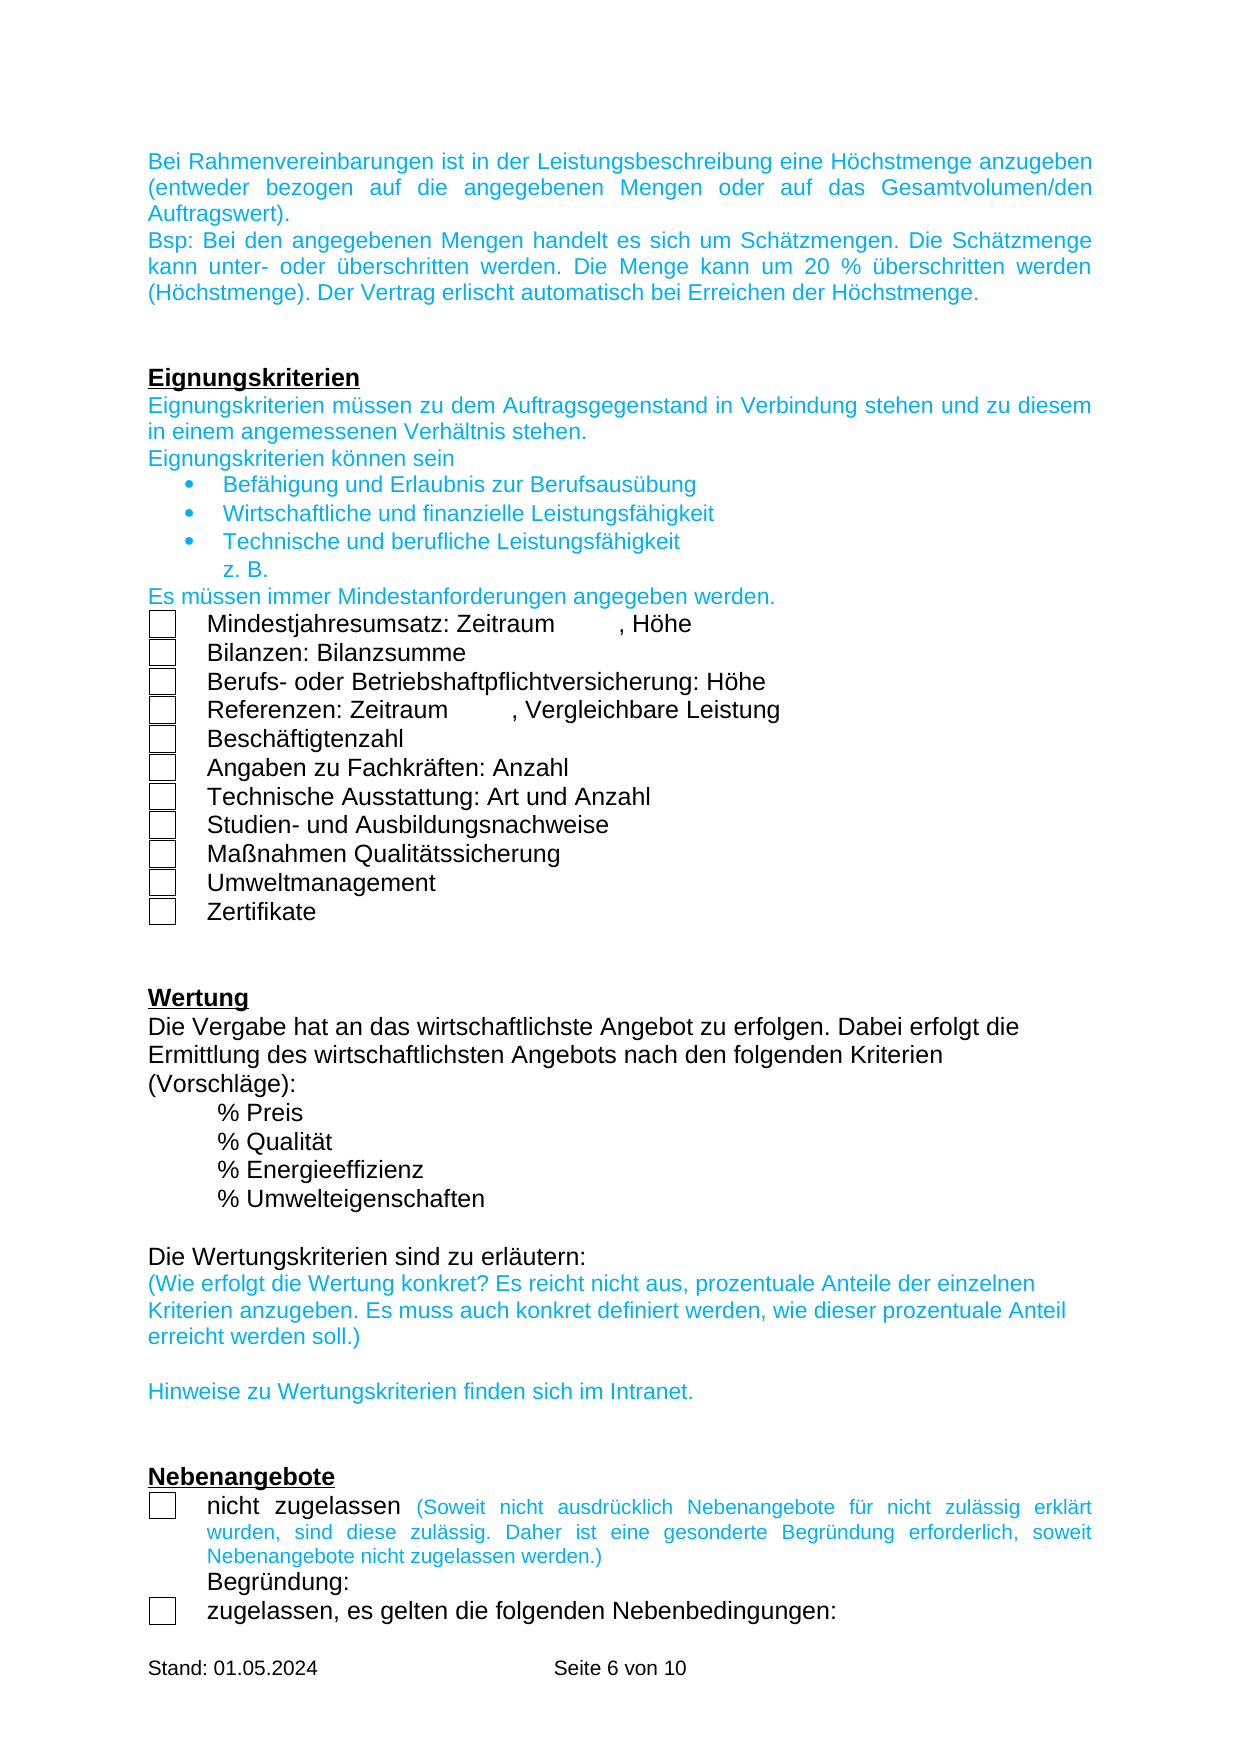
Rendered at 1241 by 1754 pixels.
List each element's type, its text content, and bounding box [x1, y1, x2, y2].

text (Wie erfolgt die Wertung konkret? Es reicht nicht aus, prozentuale Anteile der einzelnen Kriterien anzugeben. Es muss auch konkret definiert werden, wie dieser prozentuale Anteil erreicht werden soll.) [148, 1270, 1093, 1349]
text Studien- und Ausbildungsnachweise [148, 810, 1093, 839]
text Zertifikate [148, 897, 1093, 925]
text Angaben zu Fachkräften: Anzahl [148, 753, 1093, 782]
text Referenzen: Zeitraum , Vergleichbare Leistung [148, 695, 1093, 724]
text Eignungskriterien können sein [148, 445, 1093, 471]
text Eignungskriterien [148, 363, 1093, 392]
text zugelassen, es gelten die folgenden Nebenbedingungen: [148, 1596, 1093, 1625]
text Berufs- oder Betriebshaftpflichtversicherung: Höhe [148, 667, 1093, 695]
text Beschäftigtenzahl [148, 724, 1093, 753]
text % Energieeffizienz [148, 1155, 1093, 1184]
text % Qualität [148, 1127, 1093, 1155]
text Hinweise zu Wertungskriterien finden sich im Intranet. [148, 1378, 1093, 1404]
text Nebenangebote [148, 1462, 1093, 1491]
text Die Vergabe hat an das wirtschaftlichste Angebot zu erfolgen. Dabei erfolgt die Ermittlung des wirtschaftlichsten Angebots nach den folgenden Kriterien (Vorschläge): [148, 1012, 1093, 1098]
text Umweltmanagement [148, 868, 1093, 897]
text Mindestjahresumsatz: Zeitraum , Höhe [148, 609, 1093, 638]
text Die Wertungskriterien sind zu erläutern: [148, 1242, 1093, 1270]
text Eignungskriterien müssen zu dem Auftragsgegenstand in Verbindung stehen und zu diesem in einem angemessenen Verhältnis stehen. [148, 392, 1093, 445]
text Technische Ausstattung: Art und Anzahl [148, 782, 1093, 810]
list Befähigung und Erlaubnis zur Berufsausübung [185, 471, 1093, 497]
text Wertung [148, 983, 1093, 1012]
text Bilanzen: Bilanzsumme [148, 638, 1093, 667]
text Es müssen immer Mindestanforderungen angegeben werden. [148, 583, 1093, 609]
text Bsp: Bei den angegebenen Mengen handelt es sich um Schätzmengen. Die Schätzmenge kann unter- oder überschritten werden. Die Menge kann um 20 % überschritten werden (Höchstmenge). Der Vertrag erlischt automatisch bei Erreichen der Höchstmenge. [148, 227, 1093, 306]
text Begründung: [148, 1567, 1093, 1596]
text % Preis [148, 1098, 1093, 1127]
text Maßnahmen Qualitätssicherung [148, 839, 1093, 868]
text % Umwelteigenschaften [148, 1184, 1093, 1213]
list Technische und berufliche Leistungsfähigkeit [185, 528, 1093, 554]
text Bei Rahmenvereinbarungen ist in der Leistungsbeschreibung eine Höchstmenge anzugeben (entweder bezogen auf die angegebenen Mengen oder auf das Gesamtvolumen/den Auftragswert). [148, 148, 1093, 227]
list Wirtschaftliche und finanzielle Leistungsfähigkeit [185, 499, 1093, 526]
text nicht zugelassen (Soweit nicht ausdrücklich Nebenangebote für nicht zulässig erklärt wurden, sind diese zulässig. Daher ist eine gesonderte Begründung erforderlich, soweit Nebenangebote nicht zugelassen werden.) [148, 1491, 1093, 1567]
list z. B. [223, 556, 1093, 583]
